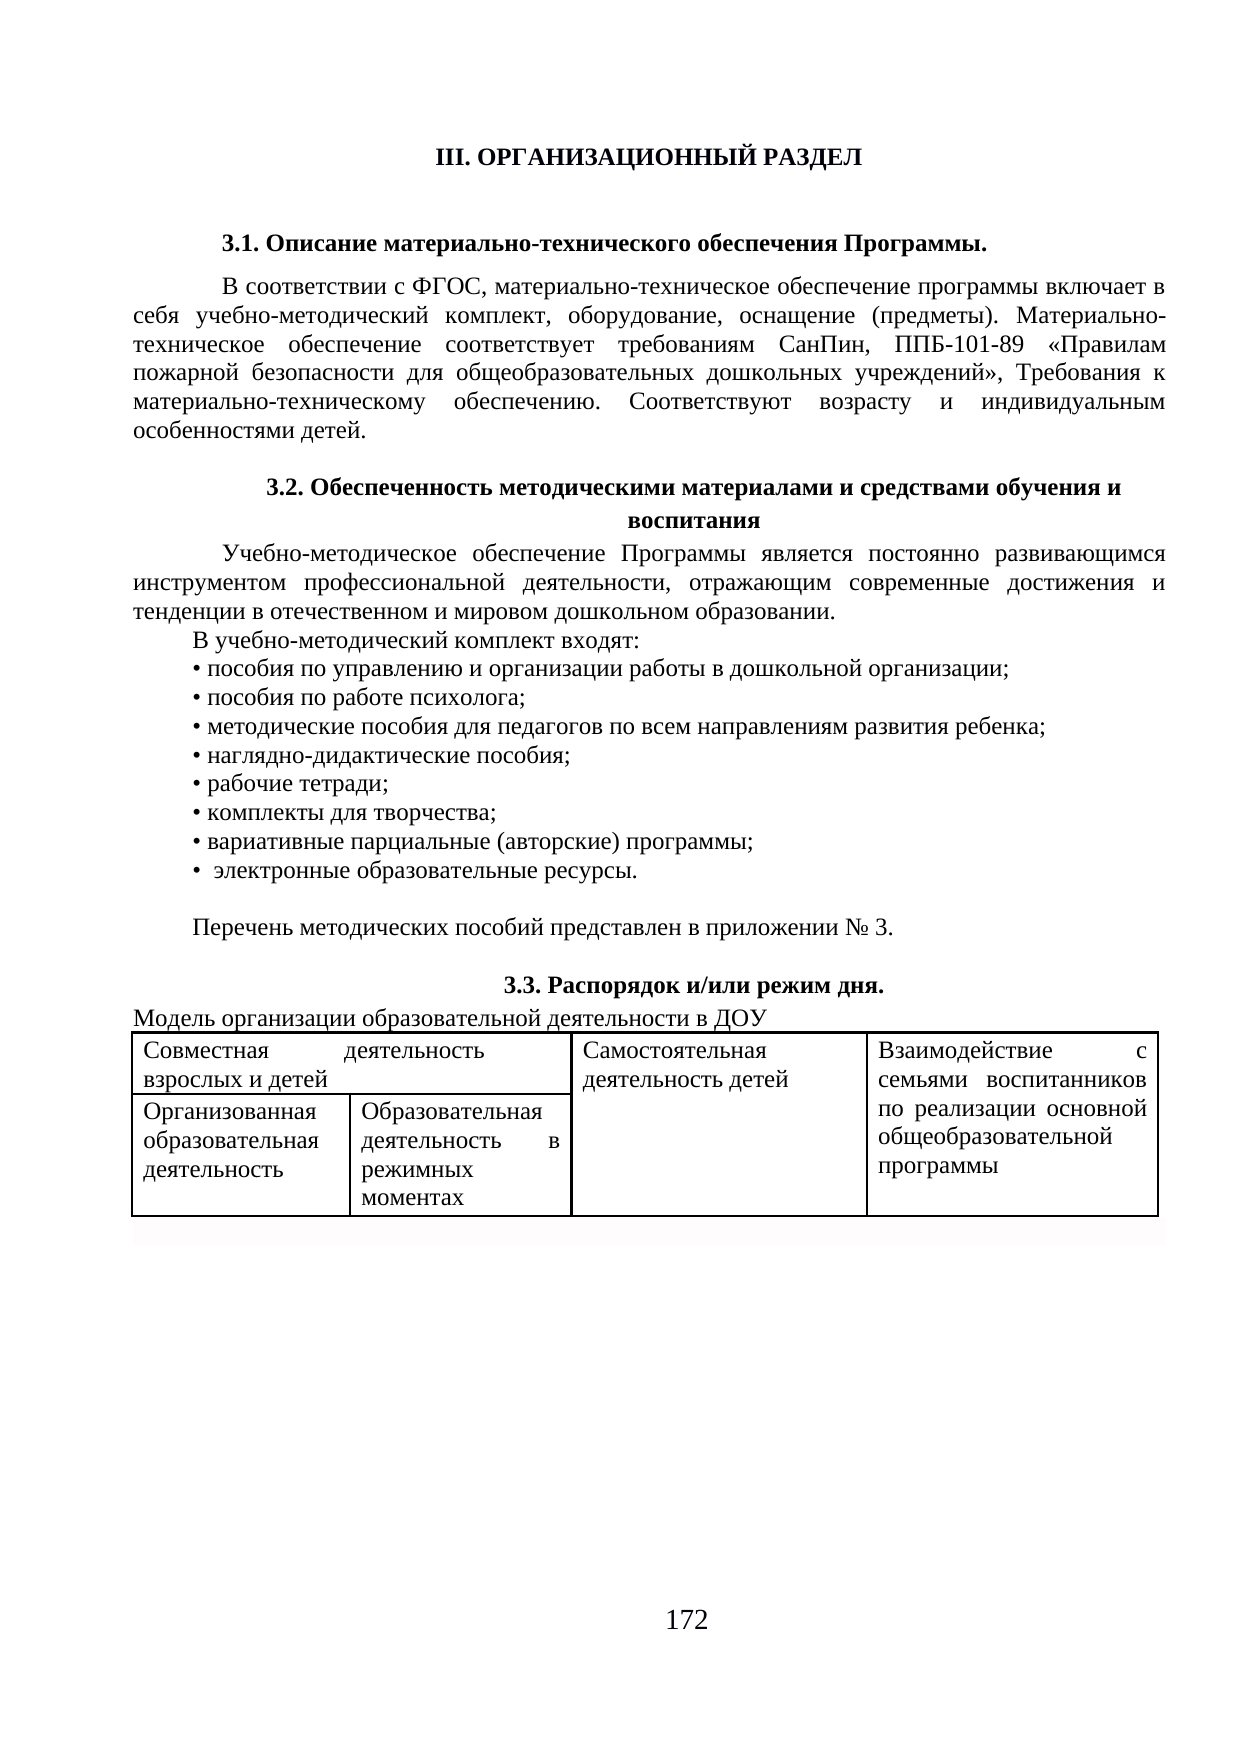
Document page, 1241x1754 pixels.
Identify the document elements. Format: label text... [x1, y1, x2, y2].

table_header Совместная деятельность взрослых и детей [133, 1034, 570, 1093]
table_cell Организованная образовательная деятельность [133, 1095, 349, 1214]
text • пособия по управлению и организации работы в дошкольной организации; [133, 653, 1166, 682]
text • электронные образовательные ресурсы. [133, 855, 1166, 883]
table_header Самостоятельная деятельность детей [573, 1034, 866, 1214]
text • наглядно-дидактические пособия; [133, 740, 1166, 768]
text • пособия по работе психолога; [133, 682, 1166, 711]
text • рабочие тетради; [133, 768, 1166, 797]
text 3.2. Обеспеченность методическими материалами и средствами обучения и воспитания [222, 472, 1166, 534]
text 3.1. Описание материально-технического обеспечения Программы. [222, 228, 1166, 257]
text Модель организации образовательной деятельности в ДОУ [133, 1003, 1166, 1031]
text В учебно-методический комплект входят: [133, 625, 1166, 653]
text Перечень методических пособий представлен в приложении № 3. [133, 912, 1166, 941]
text 3.3. Распорядок и/или режим дня. [222, 970, 1166, 998]
table_header Взаимодействие с семьями воспитанников по реализации основной общеобразовательной программы [868, 1034, 1157, 1214]
text III. ОРГАНИЗАЦИОННЫЙ РАЗДЕЛ [131, 142, 1166, 171]
text В соответствии с ФГОС, материально-техническое обеспечение программы включает в себя учебно-методический комплект, оборудование, оснащение (предметы). Материально-техническое обеспечение соответствует требованиям СанПин, ППБ-101-89 «Правилам пожарной безопасности для общеобразовательных дошкольных учреждений», Требования к материально-техническому обеспечению. Соответствуют возрасту и индивидуальным особенностями детей. [133, 271, 1166, 444]
text • комплекты для творчества; [133, 797, 1166, 826]
text Учебно-методическое обеспечение Программы является постоянно развивающимся инструментом профессиональной деятельности, отражающим современные достижения и тенденции в отечественном и мировом дошкольном образовании. [133, 538, 1166, 625]
text • вариативные парциальные (авторские) программы; [133, 826, 1166, 855]
text • методические пособия для педагогов по всем направлениям развития ребенка; [133, 711, 1166, 740]
table_cell Образовательная деятельность в режимных моментах [351, 1095, 570, 1214]
